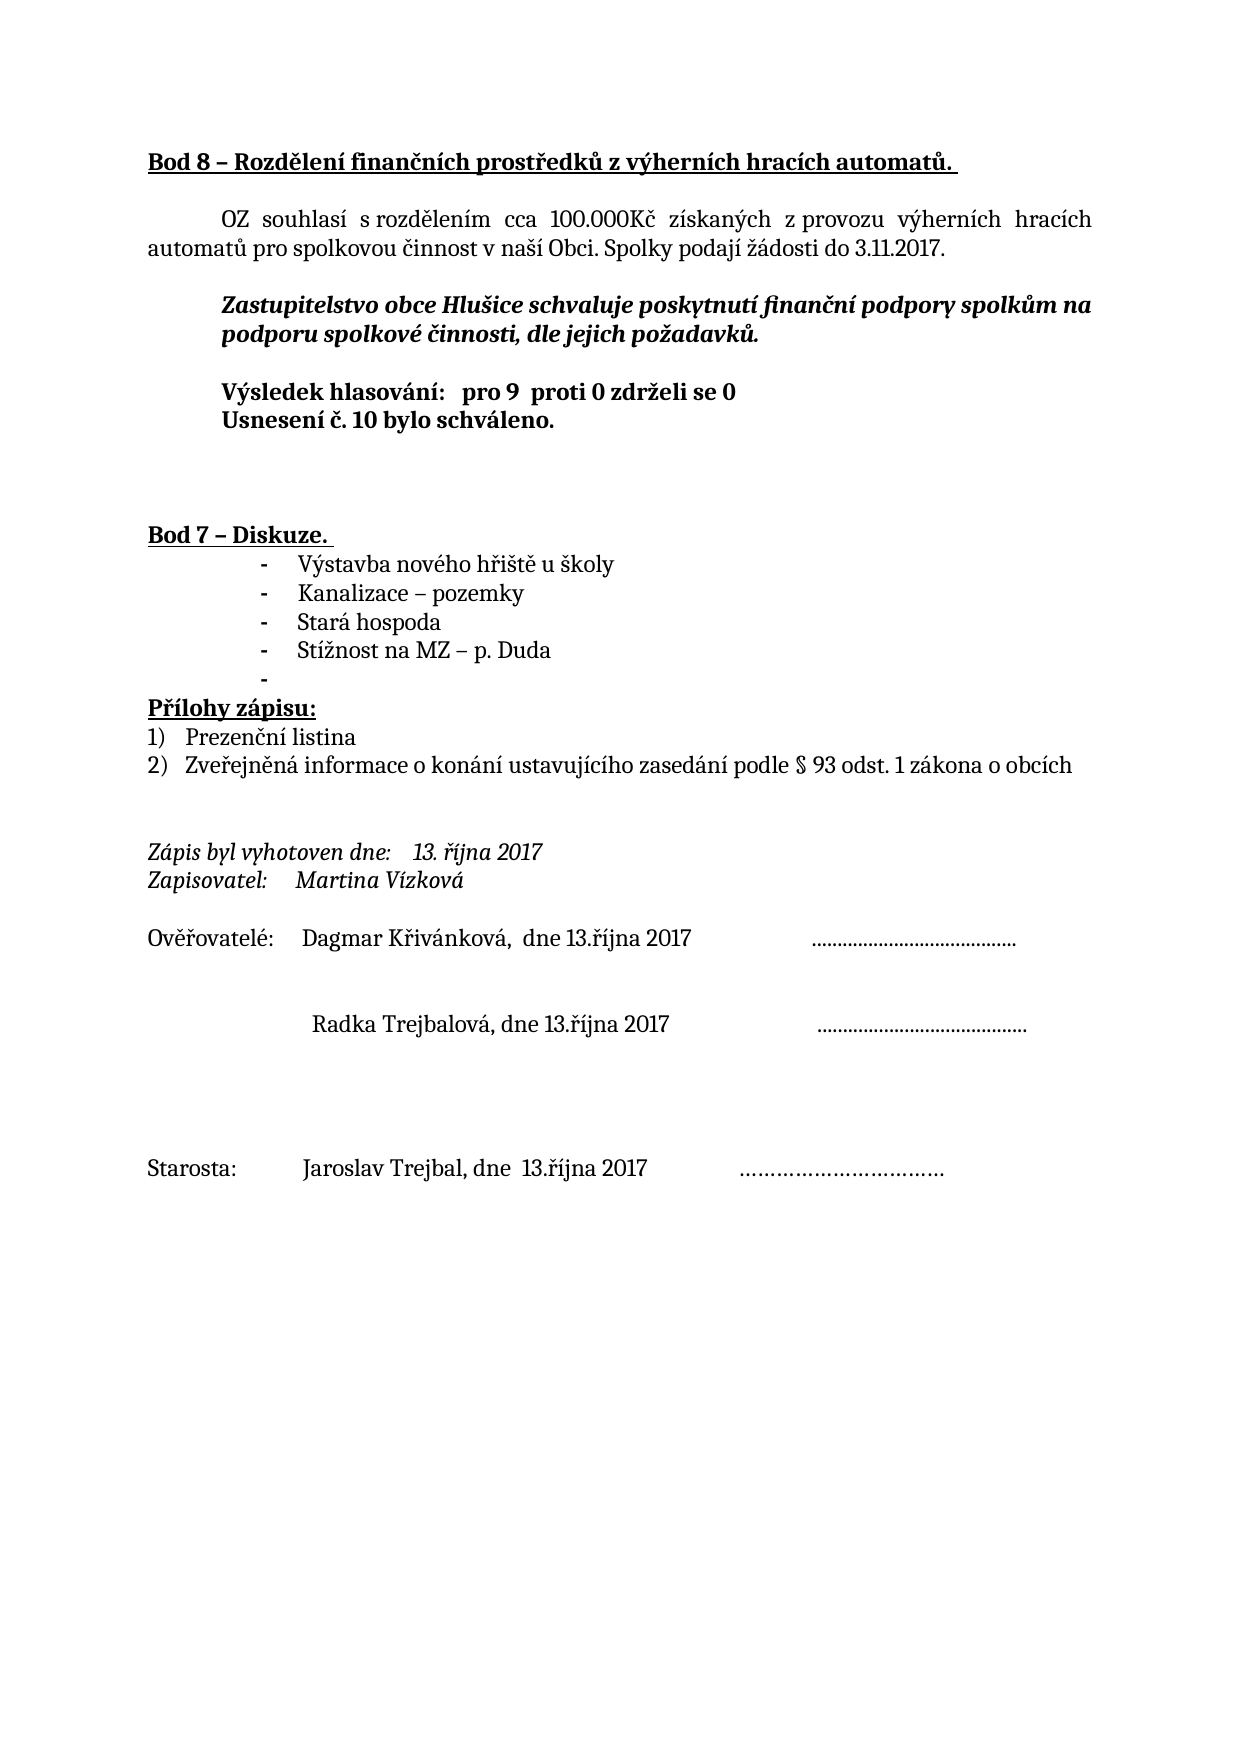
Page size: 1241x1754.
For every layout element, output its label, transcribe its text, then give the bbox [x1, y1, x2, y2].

text Bod 7 – Diskuze. [148, 521, 1093, 550]
list Prezenční listina [148, 723, 1093, 751]
text Starosta: Jaroslav Trejbal, dne 13.října 2017 …………………………… [148, 1154, 1093, 1183]
text Výsledek hlasování: pro 9 proti 0 zdrželi se 0 [148, 378, 1093, 406]
text Zastupitelstvo obce Hlušice schvaluje poskytnutí finanční podpory spolkům na podporu spolkové činnosti, dle jejich požadavků. [221, 291, 1093, 349]
list Zveřejněná informace o konání ustavujícího zasedání podle § 93 odst. 1 zákona o obcích [148, 751, 1093, 780]
list Stará hospoda [260, 608, 1093, 636]
text Přílohy zápisu: [148, 694, 1093, 723]
text Ověřovatelé: Dagmar Křivánková, dne 13.října 2017 ........................................ [148, 924, 1093, 953]
list Stížnost na MZ – p. Duda [260, 636, 1093, 665]
list Výstavba nového hřiště u školy [260, 550, 1093, 579]
text Radka Trejbalová, dne 13.října 2017 ......................................... [295, 1010, 1093, 1039]
text Bod 8 – Rozdělení finančních prostředků z výherních hracích automatů. [148, 148, 1093, 176]
text Usnesení č. 10 bylo schváleno. [148, 406, 1093, 435]
text OZ souhlasí s rozdělením cca 100.000Kč získaných z provozu výherních hracích automatů pro spolkovou činnost v naší Obci. Spolky podají žádosti do 3.11.2017. [148, 205, 1093, 263]
text Zapisovatel: Martina Vízková [148, 866, 1093, 895]
text Zápis byl vyhotoven dne: 13. října 2017 [148, 838, 1093, 866]
list Kanalizace – pozemky [260, 579, 1093, 608]
